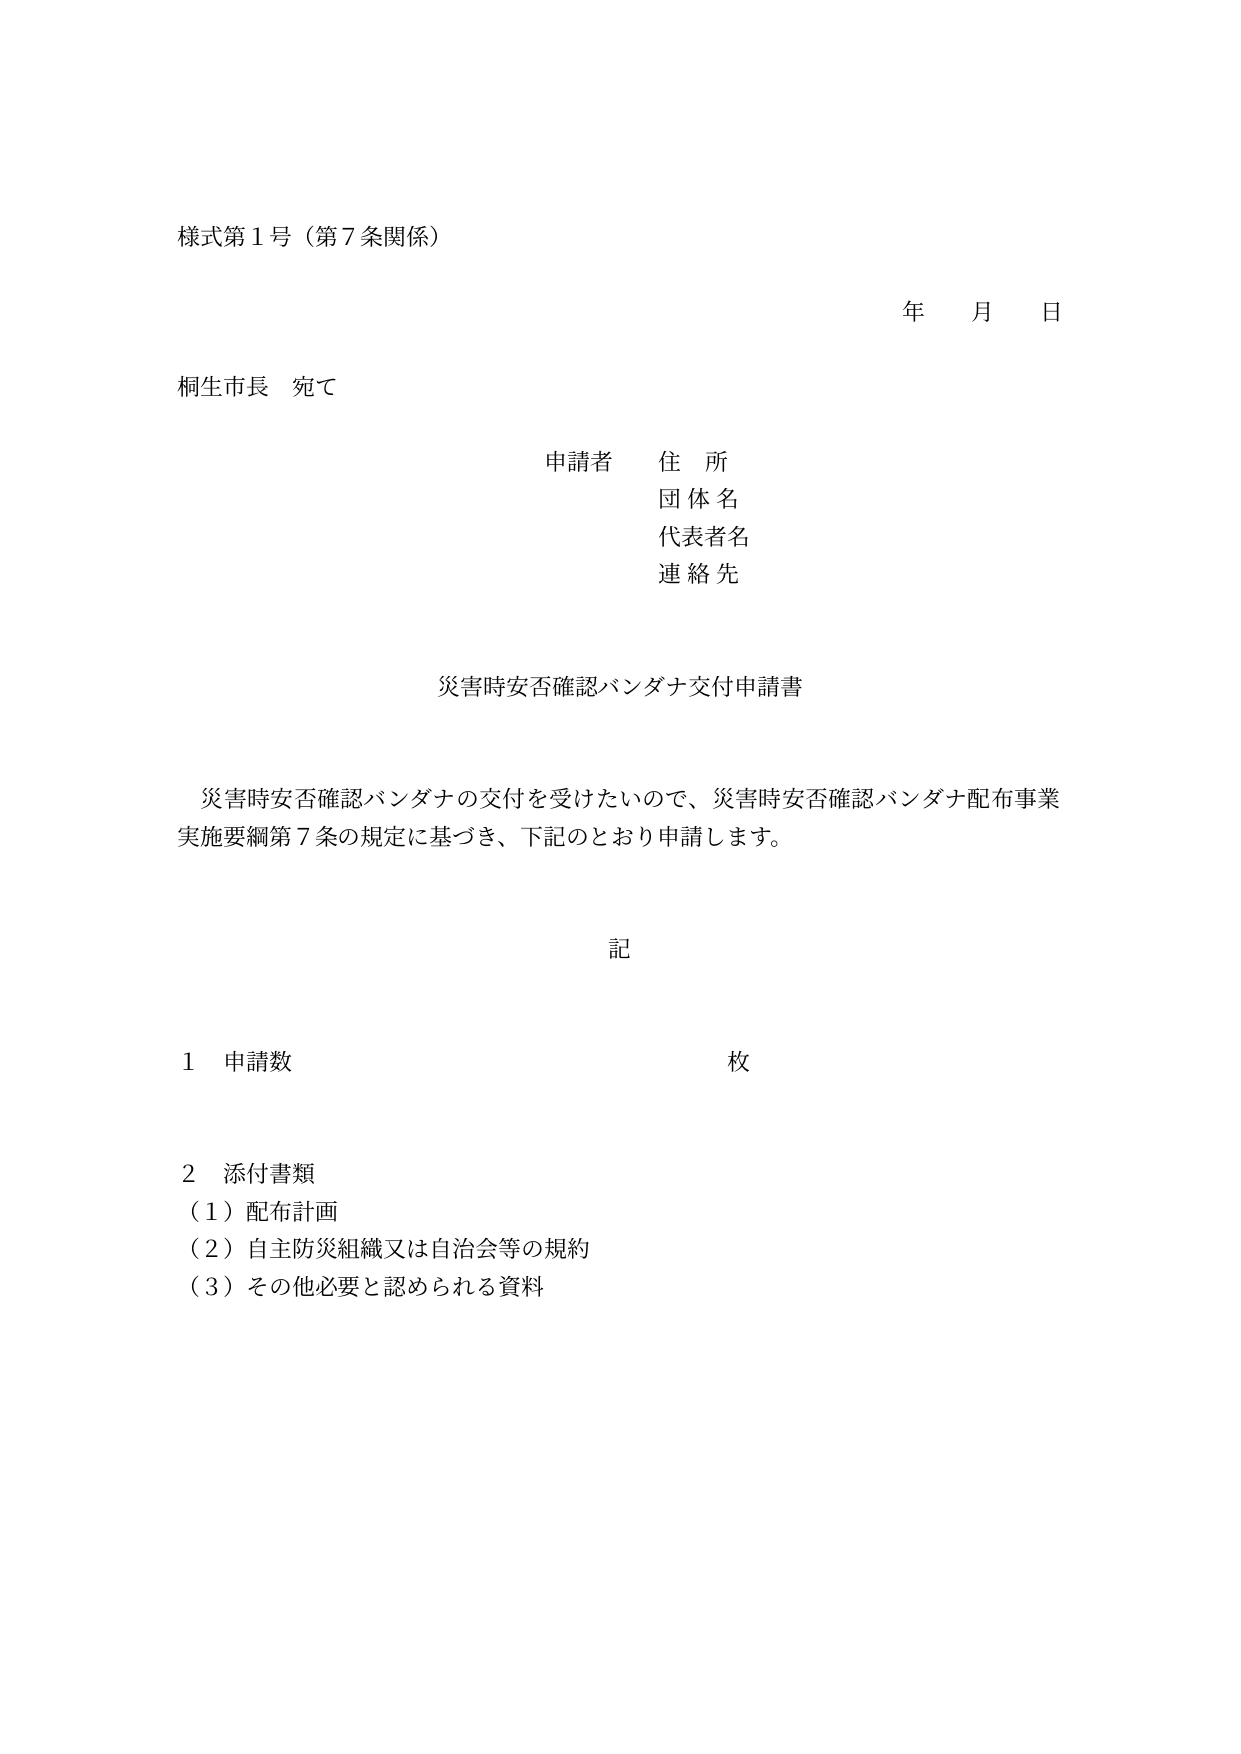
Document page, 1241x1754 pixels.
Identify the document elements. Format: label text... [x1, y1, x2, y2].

text 年 月 日 [177, 292, 1063, 329]
text 申請者 住 所 [177, 442, 1063, 479]
text １ 申請数 枚 [177, 1042, 1063, 1079]
text （１）配布計画 [177, 1192, 1063, 1229]
text 様式第１号（第７条関係） [177, 217, 1063, 254]
text ２ 添付書類 [177, 1154, 1063, 1192]
text 代表者名 [177, 517, 1063, 554]
text 連 絡 先 [177, 554, 1063, 592]
text （３）その他必要と認められる資料 [177, 1267, 1063, 1304]
text 団 体 名 [177, 479, 1063, 517]
text （２）自主防災組織又は自治会等の規約 [177, 1229, 1063, 1267]
text 災害時安否確認バンダナの交付を受けたいので、災害時安否確認バンダナ配布事業実施要綱第７条の規定に基づき、下記のとおり申請します。 [177, 779, 1063, 854]
text 災害時安否確認バンダナ交付申請書 [177, 667, 1063, 704]
text 記 [177, 929, 1063, 967]
text 桐生市長 宛て [177, 367, 1063, 404]
